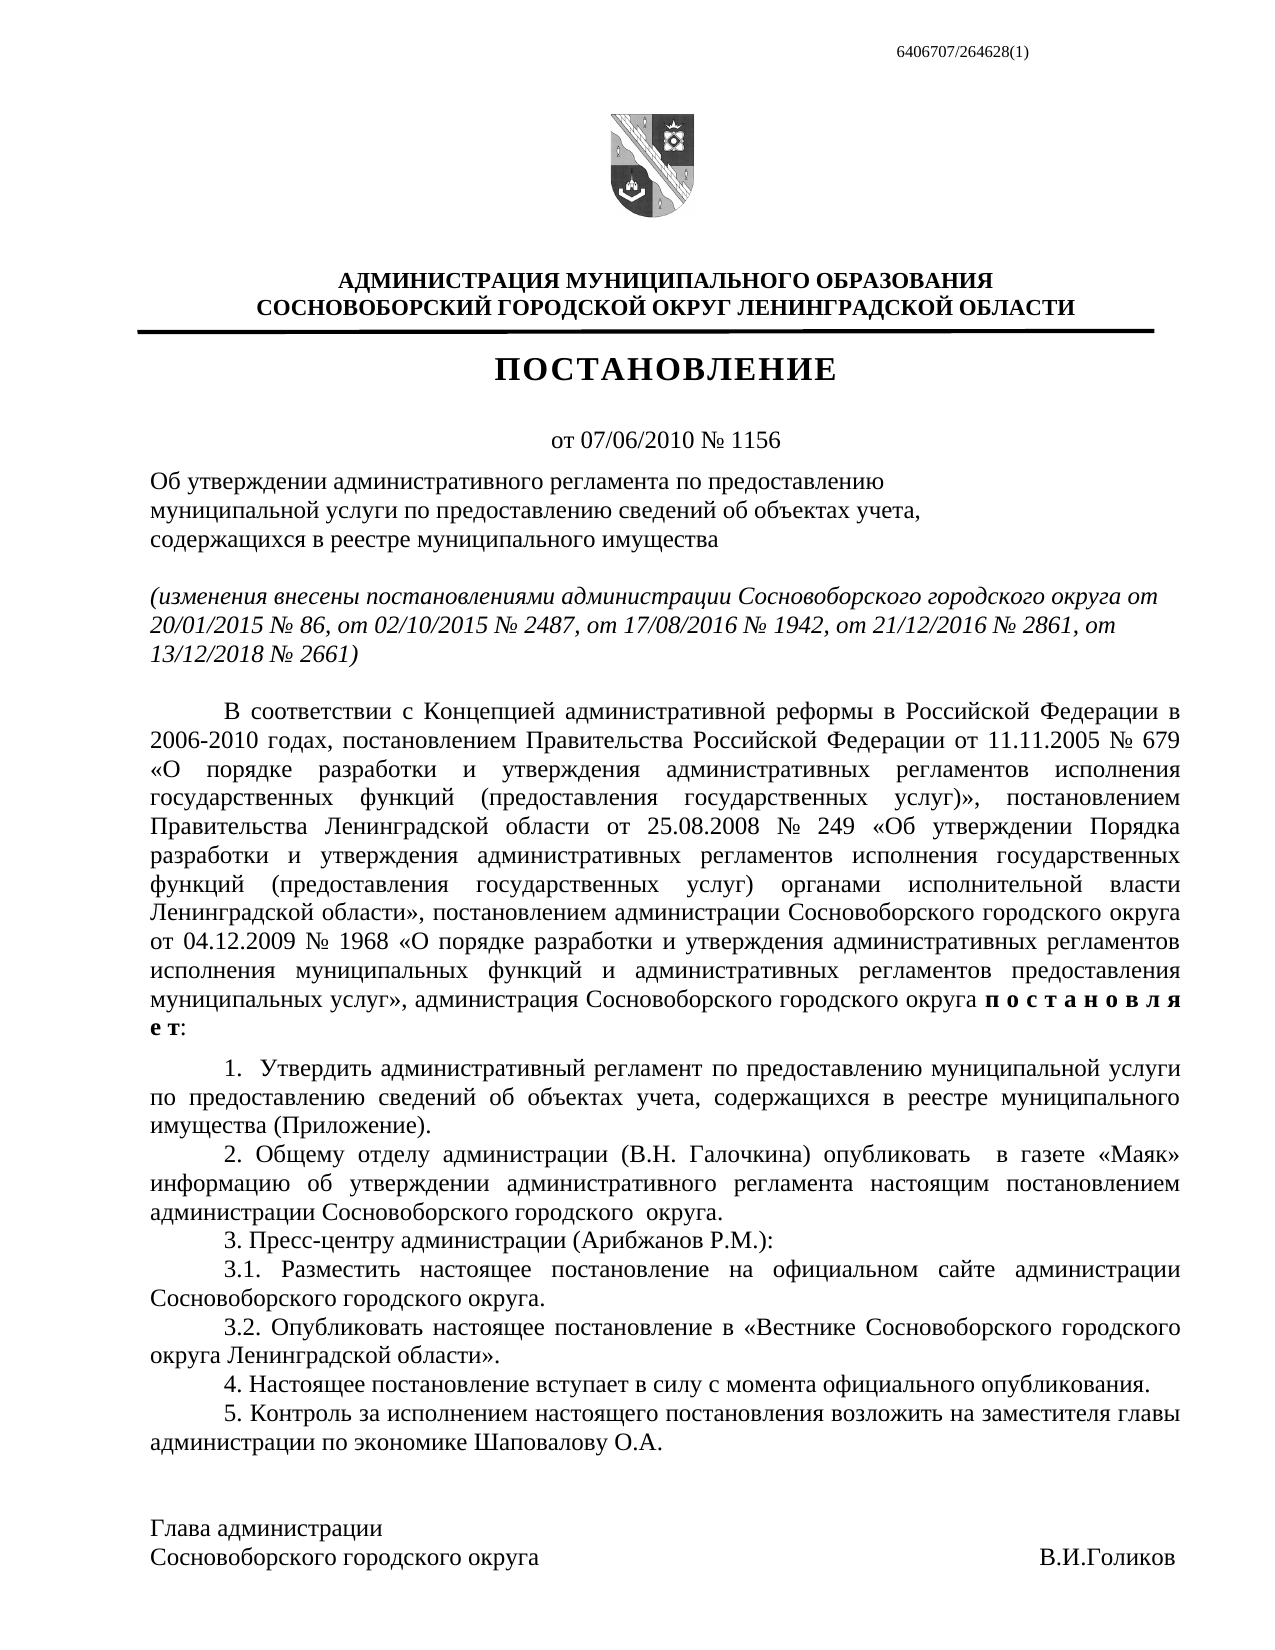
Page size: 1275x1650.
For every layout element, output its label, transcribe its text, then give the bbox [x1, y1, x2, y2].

text 4. Настоящее постановление вступает в силу с момента официального опубликования. [150, 1369, 1181, 1398]
text 5. Контроль за исполнением настоящего постановления возложить на заместителя главы администрации по экономике Шаповалову О.А. [150, 1398, 1181, 1456]
text 3.1. Разместить настоящее постановление на официальном сайте администрации Сосновоборского городского округа. [150, 1254, 1181, 1312]
text ПОСТАНОВЛЕНИЕ [150, 349, 1181, 387]
picture [610, 112, 696, 220]
text В соответствии с Концепцией административной реформы в Российской Федерации в 2006-2010 годах, постановлением Правительства Российской Федерации от 11.11.2005 № 679 «О порядке разработки и утверждения административных регламентов исполнения государственных функций (предоставления государственных услуг)», постановлением Правительства Ленинградской области от 25.08.2008 № 249 «Об утверждении Порядка разработки и утверждения административных регламентов исполнения государственных функций (предоставления государственных услуг) органами исполнительной власти Ленинградской области», постановлением администрации Сосновоборского городского округа от 04.12.2009 № 1968 «О порядке разработки и утверждения административных регламентов исполнения муниципальных функций и административных регламентов предоставления муниципальных услуг», администрация Сосновоборского городского округа п о с т а н о в л я е т: [150, 696, 1181, 1041]
text от 07/06/2010 № 1156 [150, 425, 1181, 454]
text 1. Утвердить административный регламент по предоставлению муниципальной услуги по предоставлению сведений об объектах учета, содержащихся в реестре муниципального имущества (Приложение). [150, 1053, 1181, 1139]
text Глава администрации [150, 1513, 1181, 1542]
text Об утверждении административного регламента по предоставлению муниципальной услуги по предоставлению сведений об объектах учета, содержащихся в реестре муниципального имущества [150, 466, 948, 552]
text 2. Общему отделу администрации (В.Н. Галочкина) опубликовать в газете «Маяк» информацию об утверждении административного регламента настоящим постановлением администрации Сосновоборского городского округа. [150, 1139, 1181, 1226]
text администрация МУНИЦИПАЛЬНОГО ОБРАЗОВАНИЯ сосновоборский городской округ ЛЕНИНГРАДСКОЙ ОБЛАСТИ [150, 267, 1181, 320]
text Сосновоборского городского округа В.И.Голиков [150, 1542, 1181, 1571]
text (изменения внесены постановлениями администрации Сосновоборского городского округа от 20/01/2015 № 86, от 02/10/2015 № 2487, от 17/08/2016 № 1942, от 21/12/2016 № 2861, от 13/12/2018 № 2661) [150, 581, 1181, 667]
text 3.2. Опубликовать настоящее постановление в «Вестнике Сосновоборского городского округа Ленинградской области». [150, 1312, 1181, 1369]
text 3. Пресс-центру администрации (Арибжанов Р.М.): [150, 1226, 1181, 1254]
